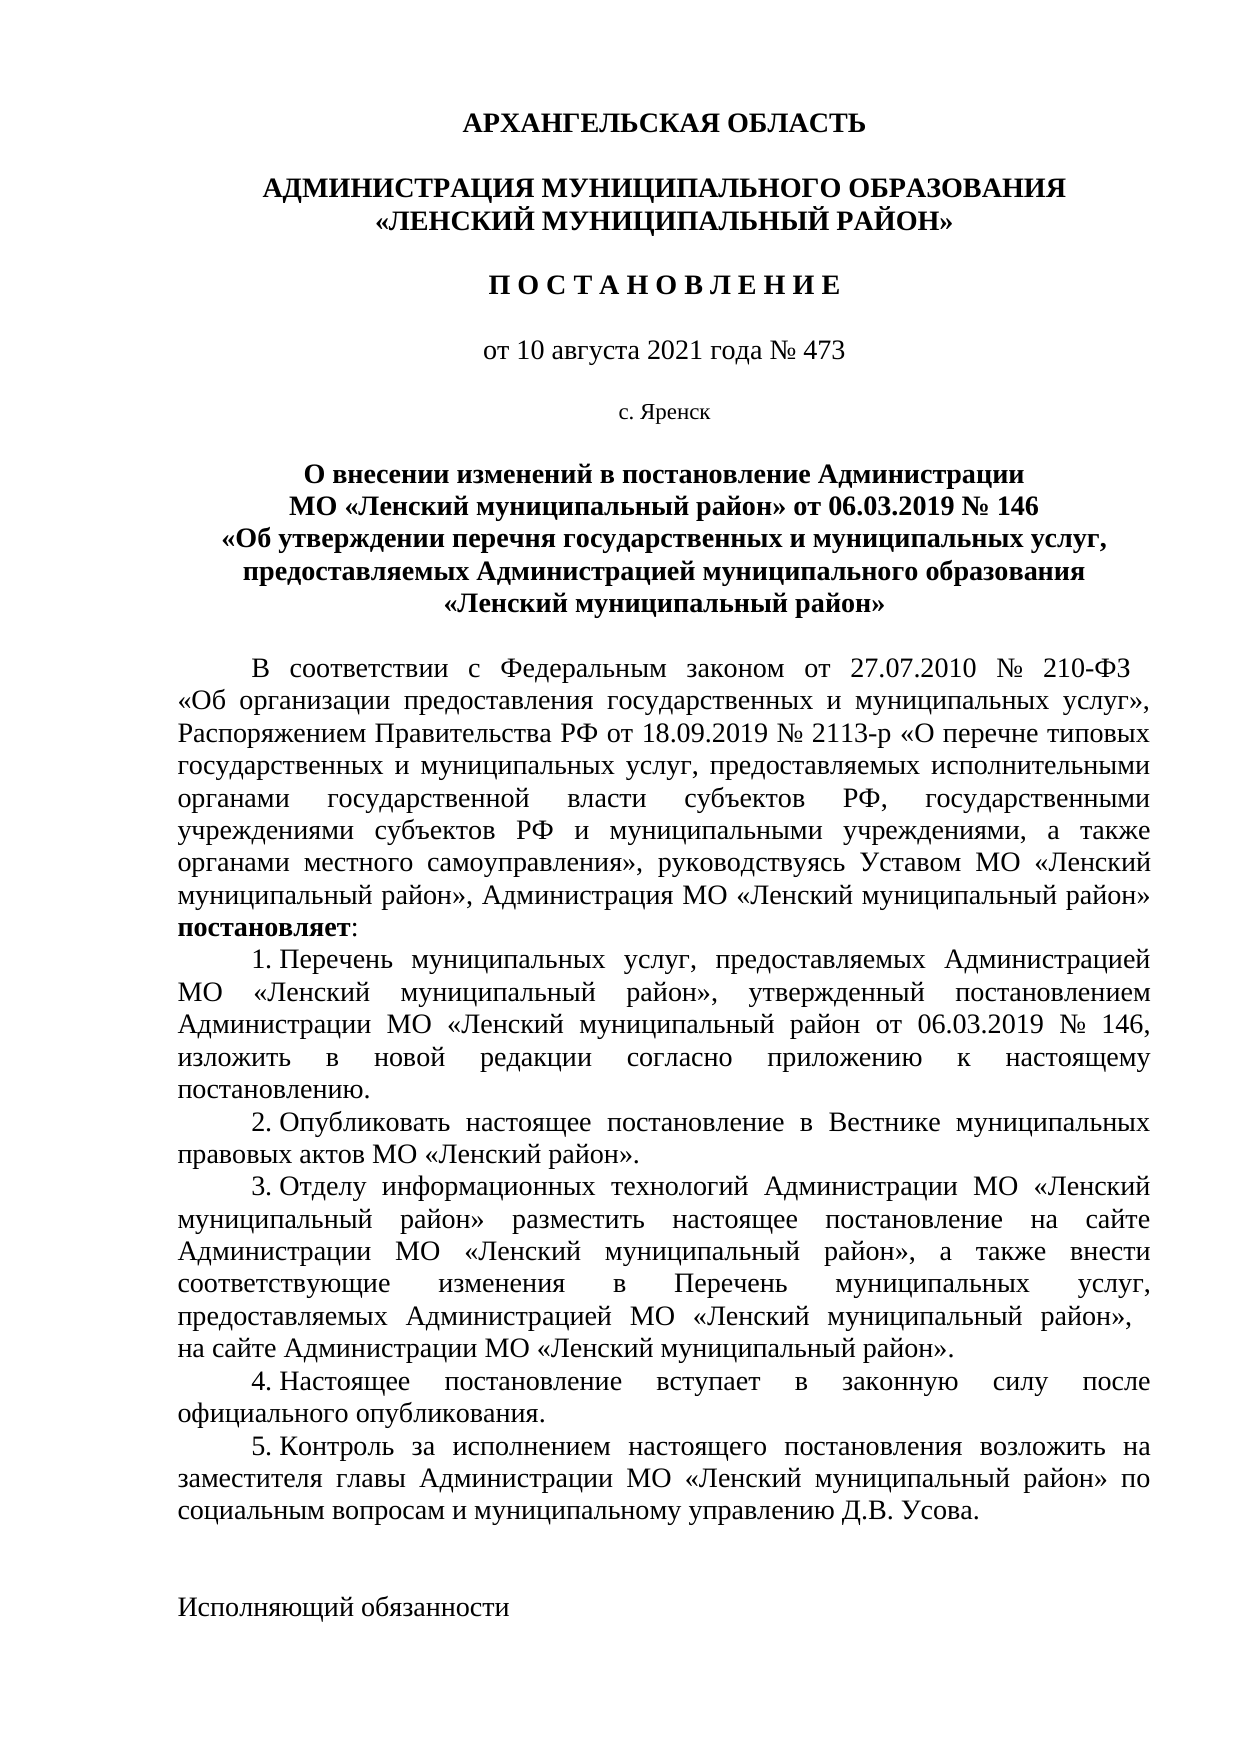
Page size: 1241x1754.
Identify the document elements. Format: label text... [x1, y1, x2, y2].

text с. Яренск [177, 398, 1152, 424]
text АДМИНИСТРАЦИЯ МУНИЦИПАЛЬНОГО ОБРАЗОВАНИЯ [177, 171, 1152, 203]
text О внесении изменений в постановление Администрации [177, 457, 1152, 489]
list Настоящее постановление вступает в законную силу после официального опубликования. [177, 1364, 1152, 1428]
list Опубликовать настоящее постановление в Вестнике муниципальных правовых актов МО «Ленский район». [177, 1104, 1152, 1169]
text Исполняющий обязанности [177, 1591, 1152, 1623]
text В соответствии с Федеральным законом от 27.07.2010 № 210-ФЗ «Об организации предоставления государственных и муниципальных услуг», Распоряжением Правительства РФ от 18.09.2019 № 2113-р «О перечне типовых государственных и муниципальных услуг, предоставляемых исполнительными органами государственной власти субъектов РФ, государственными учреждениями субъектов РФ и муниципальными учреждениями, а также органами местного самоуправления», руководствуясь Уставом МО «Ленский муниципальный район», Администрация МО «Ленский муниципальный район» постановляет: [177, 651, 1152, 943]
text от 10 августа 2021 года № 473 [177, 333, 1152, 366]
list Отделу информационных технологий Администрации МО «Ленский муниципальный район» разместить настоящее постановление на сайте Администрации МО «Ленский муниципальный район», а также внести соответствующие изменения в Перечень муниципальных услуг, предоставляемых Администрацией МО «Ленский муниципальный район», на сайте Администрации МО «Ленский муниципальный район». [177, 1169, 1152, 1364]
text «Об утверждении перечня государственных и муниципальных услуг, предоставляемых Администрацией муниципального образования «Ленский муниципальный район» [177, 521, 1152, 619]
list Контроль за исполнением настоящего постановления возложить на заместителя главы Администрации МО «Ленский муниципальный район» по социальным вопросам и муниципальному управлению Д.В. Усова. [177, 1428, 1152, 1526]
text МО «Ленский муниципальный район» от 06.03.2019 № 146 [177, 489, 1152, 521]
text АРХАНГЕЛЬСКАЯ ОБЛАСТЬ [177, 106, 1152, 139]
text П О С Т А Н О В Л Е Н И Е [177, 268, 1152, 301]
text «ЛЕНСКИЙ МУНИЦИПАЛЬНЫЙ РАЙОН» [177, 203, 1152, 236]
list Перечень муниципальных услуг, предоставляемых Администрацией МО «Ленский муниципальный район», утвержденный постановлением Администрации МО «Ленский муниципальный район от 06.03.2019 № 146, изложить в новой редакции согласно приложению к настоящему постановлению. [177, 943, 1152, 1104]
